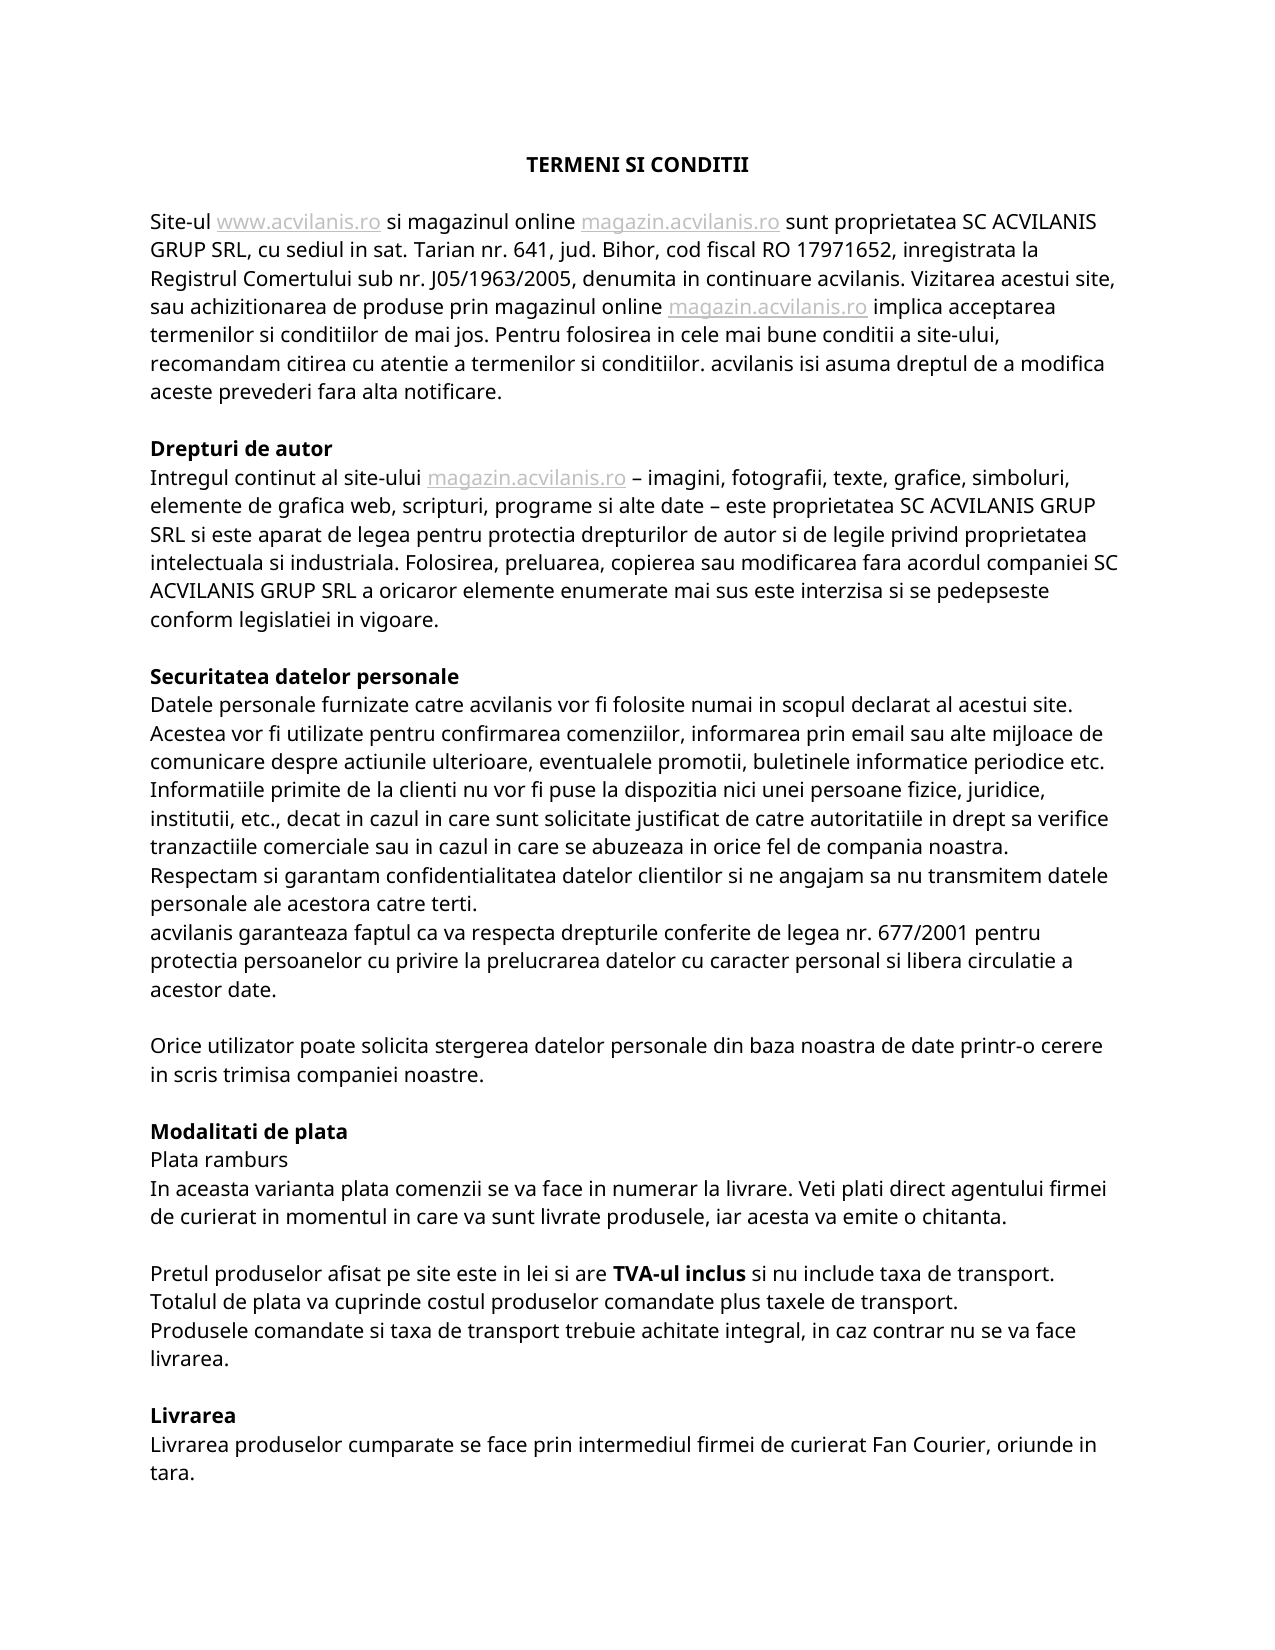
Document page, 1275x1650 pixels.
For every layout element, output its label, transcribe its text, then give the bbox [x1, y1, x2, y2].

text Informatiile primite de la clienti nu vor fi puse la dispozitia nici unei persoane fizice, juridice, institutii, etc., decat in cazul in care sunt solicitate justificat de catre autoritatiile in drept sa verifice tranzactiile comerciale sau in cazul in care se abuzeaza in orice fel de compania noastra. [150, 776, 1125, 861]
text Produsele comandate si taxa de transport trebuie achitate integral, in caz contrar nu se va face livrarea. [150, 1316, 1125, 1373]
text Site-ul www.acvilanis.ro si magazinul online magazin.acvilanis.ro sunt proprietatea SC ACVILANIS GRUP SRL, cu sediul in sat. Tarian nr. 641, jud. Bihor, cod fiscal RO 17971652, inregistrata la Registrul Comertului sub nr. J05/1963/2005, denumita in continuare acvilanis. Vizitarea acestui site, sau achizitionarea de produse prin magazinul online magazin.acvilanis.ro implica acceptarea termenilor si conditiilor de mai jos. Pentru folosirea in cele mai bune conditii a site-ului, recomandam citirea cu atentie a termenilor si conditiilor. acvilanis isi asuma dreptul de a modifica aceste prevederi fara alta notificare. [150, 207, 1125, 406]
text Livrarea [150, 1401, 1125, 1430]
text Datele personale furnizate catre acvilanis vor fi folosite numai in scopul declarat al acestui site. Acestea vor fi utilizate pentru confirmarea comenziilor, informarea prin email sau alte mijloace de comunicare despre actiunile ulterioare, eventualele promotii, buletinele informatice periodice etc. [150, 690, 1125, 776]
text Intregul continut al site-ului magazin.acvilanis.ro – imagini, fotografii, texte, grafice, simboluri, elemente de grafica web, scripturi, programe si alte date – este proprietatea SC ACVILANIS GRUP SRL si este aparat de legea pentru protectia drepturilor de autor si de legile privind proprietatea intelectuala si industriala. Folosirea, preluarea, copierea sau modificarea fara acordul companiei SC ACVILANIS GRUP SRL a oricaror elemente enumerate mai sus este interzisa si se pedepseste conform legislatiei in vigoare. [150, 463, 1125, 633]
text Pretul produselor afisat pe site este in lei si are TVA-ul inclus si nu include taxa de transport. [150, 1259, 1125, 1287]
text Totalul de plata va cuprinde costul produselor comandate plus taxele de transport. [150, 1287, 1125, 1316]
text In aceasta varianta plata comenzii se va face in numerar la livrare. Veti plati direct agentului firmei de curierat in momentul in care va sunt livrate produsele, iar acesta va emite o chitanta. [150, 1174, 1125, 1231]
text Securitatea datelor personale [150, 662, 1125, 690]
text Respectam si garantam confidentialitatea datelor clientilor si ne angajam sa nu transmitem datele personale ale acestora catre terti. [150, 861, 1125, 918]
text Plata ramburs [150, 1145, 1125, 1174]
text acvilanis garanteaza faptul ca va respecta drepturile conferite de legea nr. 677/2001 pentru protectia persoanelor cu privire la prelucrarea datelor cu caracter personal si libera circulatie a acestor date. [150, 918, 1125, 1003]
text Modalitati de plata [150, 1117, 1125, 1145]
text Livrarea produselor cumparate se face prin intermediul firmei de curierat Fan Courier, oriunde in tara. [150, 1430, 1125, 1487]
text Drepturi de autor [150, 434, 1125, 463]
text TERMENI SI CONDITII [150, 150, 1125, 178]
text Orice utilizator poate solicita stergerea datelor personale din baza noastra de date printr-o cerere in scris trimisa companiei noastre. [150, 1032, 1125, 1088]
